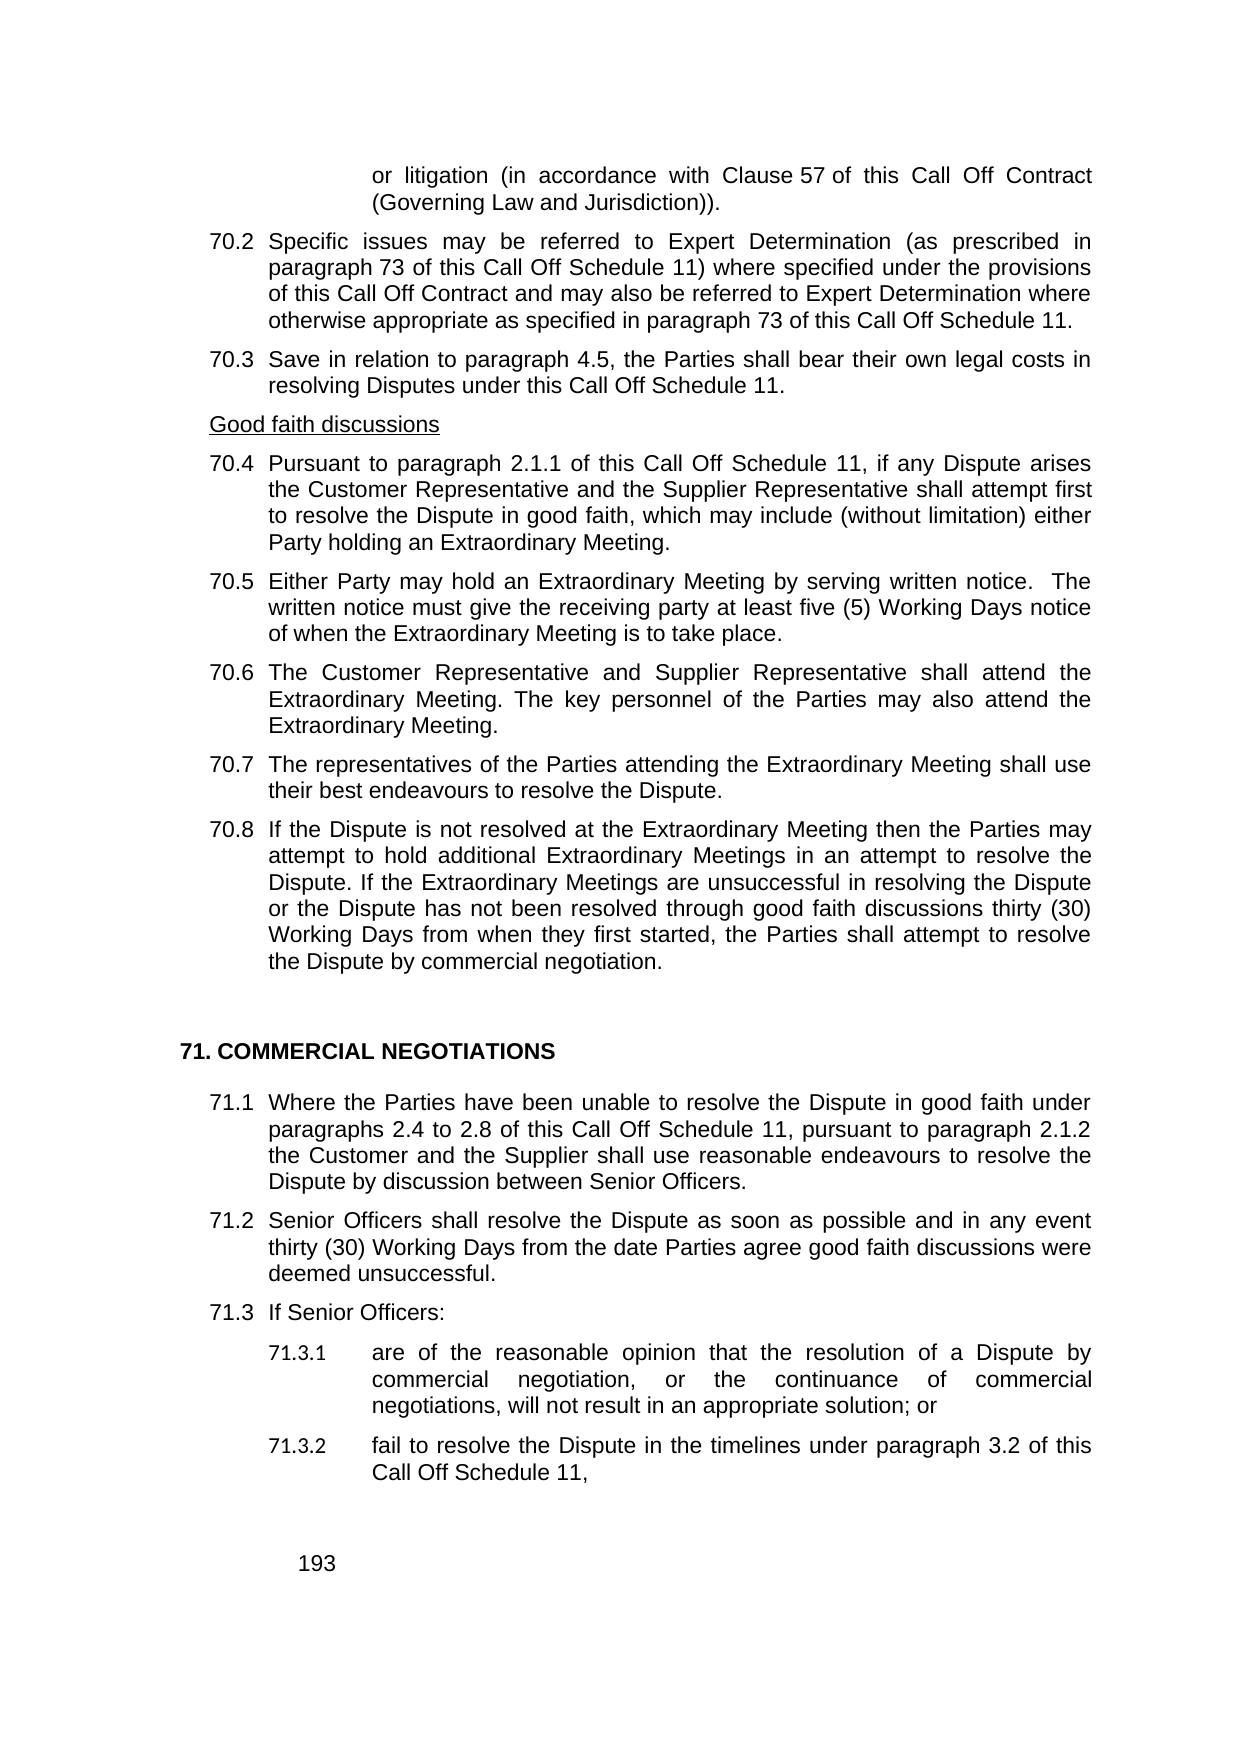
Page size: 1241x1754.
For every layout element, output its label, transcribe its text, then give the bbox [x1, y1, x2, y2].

text The representatives of the Parties attending the Extraordinary Meeting shall use their best endeavours to resolve the Dispute. [209, 751, 1093, 803]
text are of the reasonable opinion that the resolution of a Dispute by commercial negotiation, or the continuance of commercial negotiations, will not result in an appropriate solution; or [268, 1338, 1093, 1418]
text Specific issues may be referred to Expert Determination (as prescribed in paragraph 5 of this Call Off Schedule 11) where specified under the provisions of this Call Off Contract and may also be referred to Expert Determination where otherwise appropriate as specified in paragraph 5 of this Call Off Schedule 11. [209, 228, 1093, 333]
text Save in relation to paragraph 4.5, the Parties shall bear their own legal costs in resolving Disputes under this Call Off Schedule 11. [209, 346, 1093, 398]
list Good faith discussions [209, 411, 1093, 437]
text If Senior Officers: [209, 1299, 1093, 1325]
text Senior Officers shall resolve the Dispute as soon as possible and in any event thirty (30) Working Days from the date Parties agree good faith discussions were deemed unsuccessful. [209, 1207, 1093, 1286]
text Pursuant to paragraph 2.1.1 of this Call Off Schedule 11, if any Dispute arises the Customer Representative and the Supplier Representative shall attempt first to resolve the Dispute in good faith, which may include (without limitation) either Party holding an Extraordinary Meeting. [209, 450, 1093, 555]
text fail to resolve the Dispute in the timelines under paragraph 3.2 of this Call Off Schedule 11, [268, 1431, 1093, 1485]
subtitle COMMERCIAL NEGOTIATIONS [179, 1038, 1093, 1064]
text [268, 162, 1093, 215]
text If the Dispute is not resolved at the Extraordinary Meeting then the Parties may attempt to hold additional Extraordinary Meetings in an attempt to resolve the Dispute. If the Extraordinary Meetings are unsuccessful in resolving the Dispute or the Dispute has not been resolved through good faith discussions thirty (30) Working Days from when they first started, the Parties shall attempt to resolve the Dispute by commercial negotiation. [209, 816, 1093, 974]
text Either Party may hold an Extraordinary Meeting by serving written notice. The written notice must give the receiving party at least five (5) Working Days notice of when the Extraordinary Meeting is to take place. [209, 568, 1093, 647]
text Where the Parties have been unable to resolve the Dispute in good faith under paragraphs 2.4 to 2.8 of this Call Off Schedule 11, pursuant to paragraph 2.1.2 the Customer and the Supplier shall use reasonable endeavours to resolve the Dispute by discussion between Senior Officers. [209, 1089, 1093, 1195]
text The Customer Representative and Supplier Representative shall attend the Extraordinary Meeting. The key personnel of the Parties may also attend the Extraordinary Meeting. [209, 659, 1093, 738]
